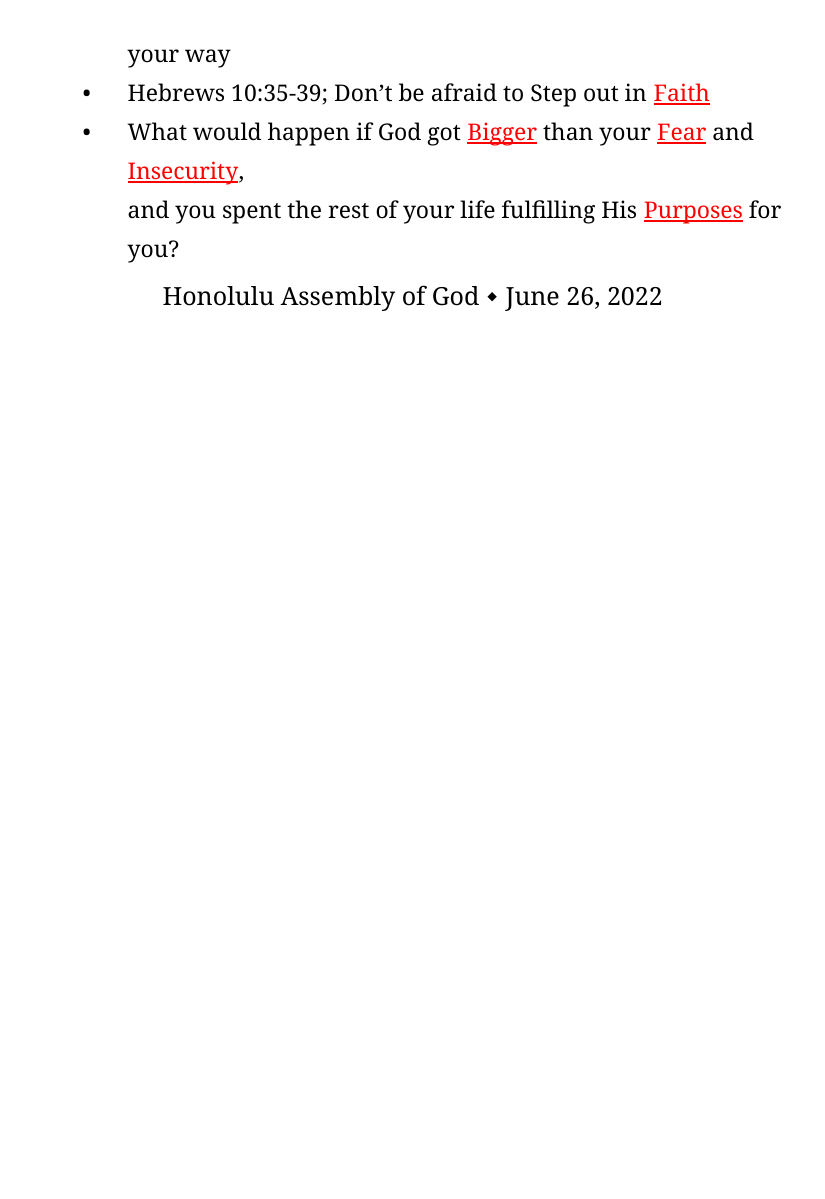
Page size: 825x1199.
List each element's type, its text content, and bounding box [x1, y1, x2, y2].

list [82, 37, 787, 69]
list What would happen if God got Bigger than your Fear and Insecurity, and you spent the rest of your life fulfilling His Purposes for you? [82, 116, 787, 264]
text Honolulu Assembly of God June 26, 2022 [37, 278, 787, 312]
list Hebrews 10:35-39; Don’t be afraid to Step out in Faith [82, 77, 787, 108]
